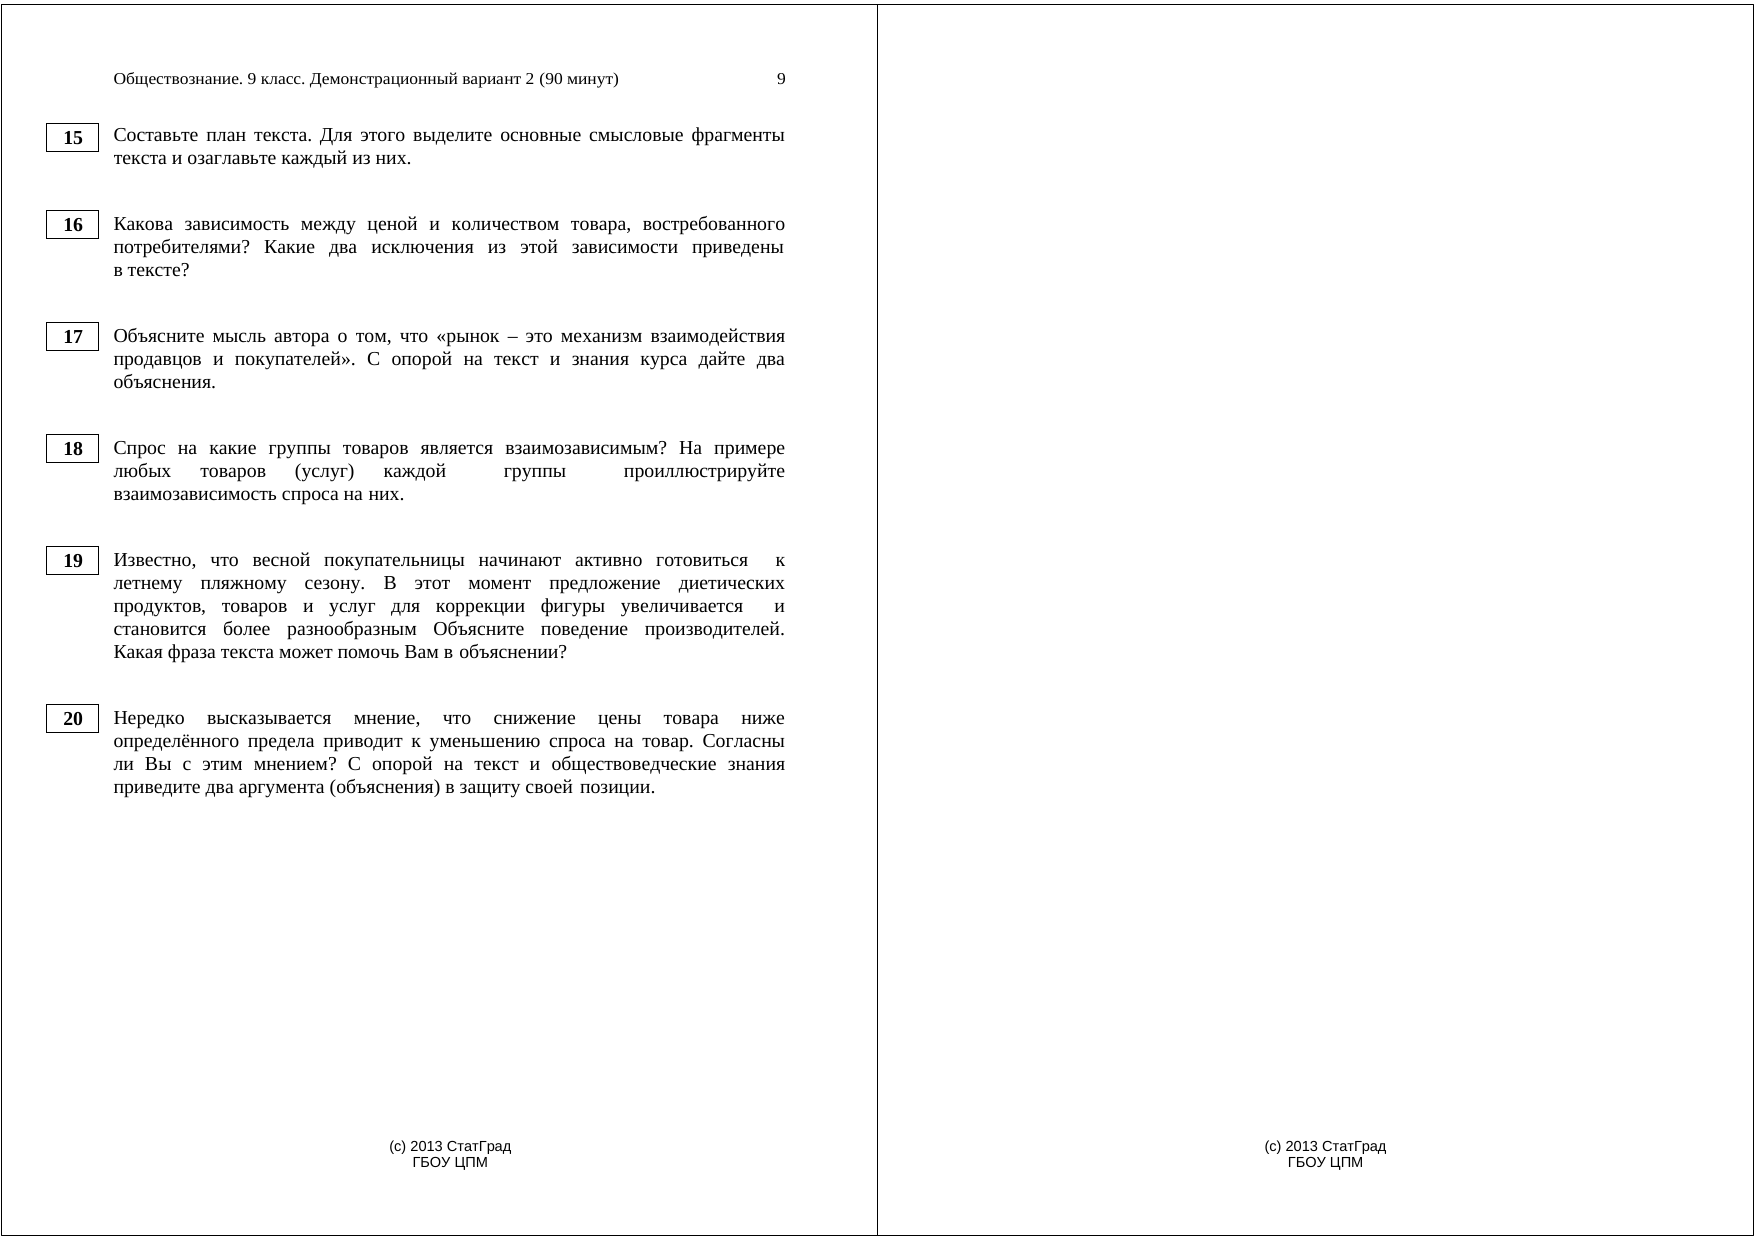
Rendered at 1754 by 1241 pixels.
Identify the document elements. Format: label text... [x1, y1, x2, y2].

text (с) 2013 СтатГрад ГБОУ ЦПМ [1262, 1138, 1388, 1171]
text Известно, что весной покупательницы начинают активно готовиться к летнему пляжному сезону. В этот момент предложение диетических продуктов, товаров и услуг для коррекции фигуры увеличивается и становится более разнообразным Объясните поведение производителей. Какая фраза текста может помочь Вам в объяснении? [113, 548, 786, 662]
text Составьте план текста. Для этого выделите основные смысловые фрагменты текста и озаглавьте каждый из них. [113, 123, 786, 168]
text Спрос на какие группы товаров является взаимозависимым? На примере любых товаров (услуг) каждой группы проиллюстрируйте взаимозависимость спроса на них. [113, 436, 786, 504]
text Нередко высказывается мнение, что снижение цены товара ниже определённого предела приводит к уменьшению спроса на товар. Согласны ли Вы с этим мнением? С опорой на текст и обществоведческие знания приведите два аргумента (объяснения) в защиту своей позиции. [113, 706, 786, 797]
text Какова зависимость между ценой и количеством товара, востребованного потребителями? Какие два исключения из этой зависимости приведены в тексте? [113, 212, 786, 281]
text Объясните мысль автора о том, что «рынок – это механизм взаимодействия продавцов и покупателей». С опорой на текст и знания курса дайте два объяснения. [113, 324, 786, 392]
text Обществознание. 9 класс. Демонстрационный вариант 2 (90 минут) 9 [113, 69, 790, 88]
text (с) 2013 СтатГрад ГБОУ ЦПМ [389, 1138, 513, 1171]
